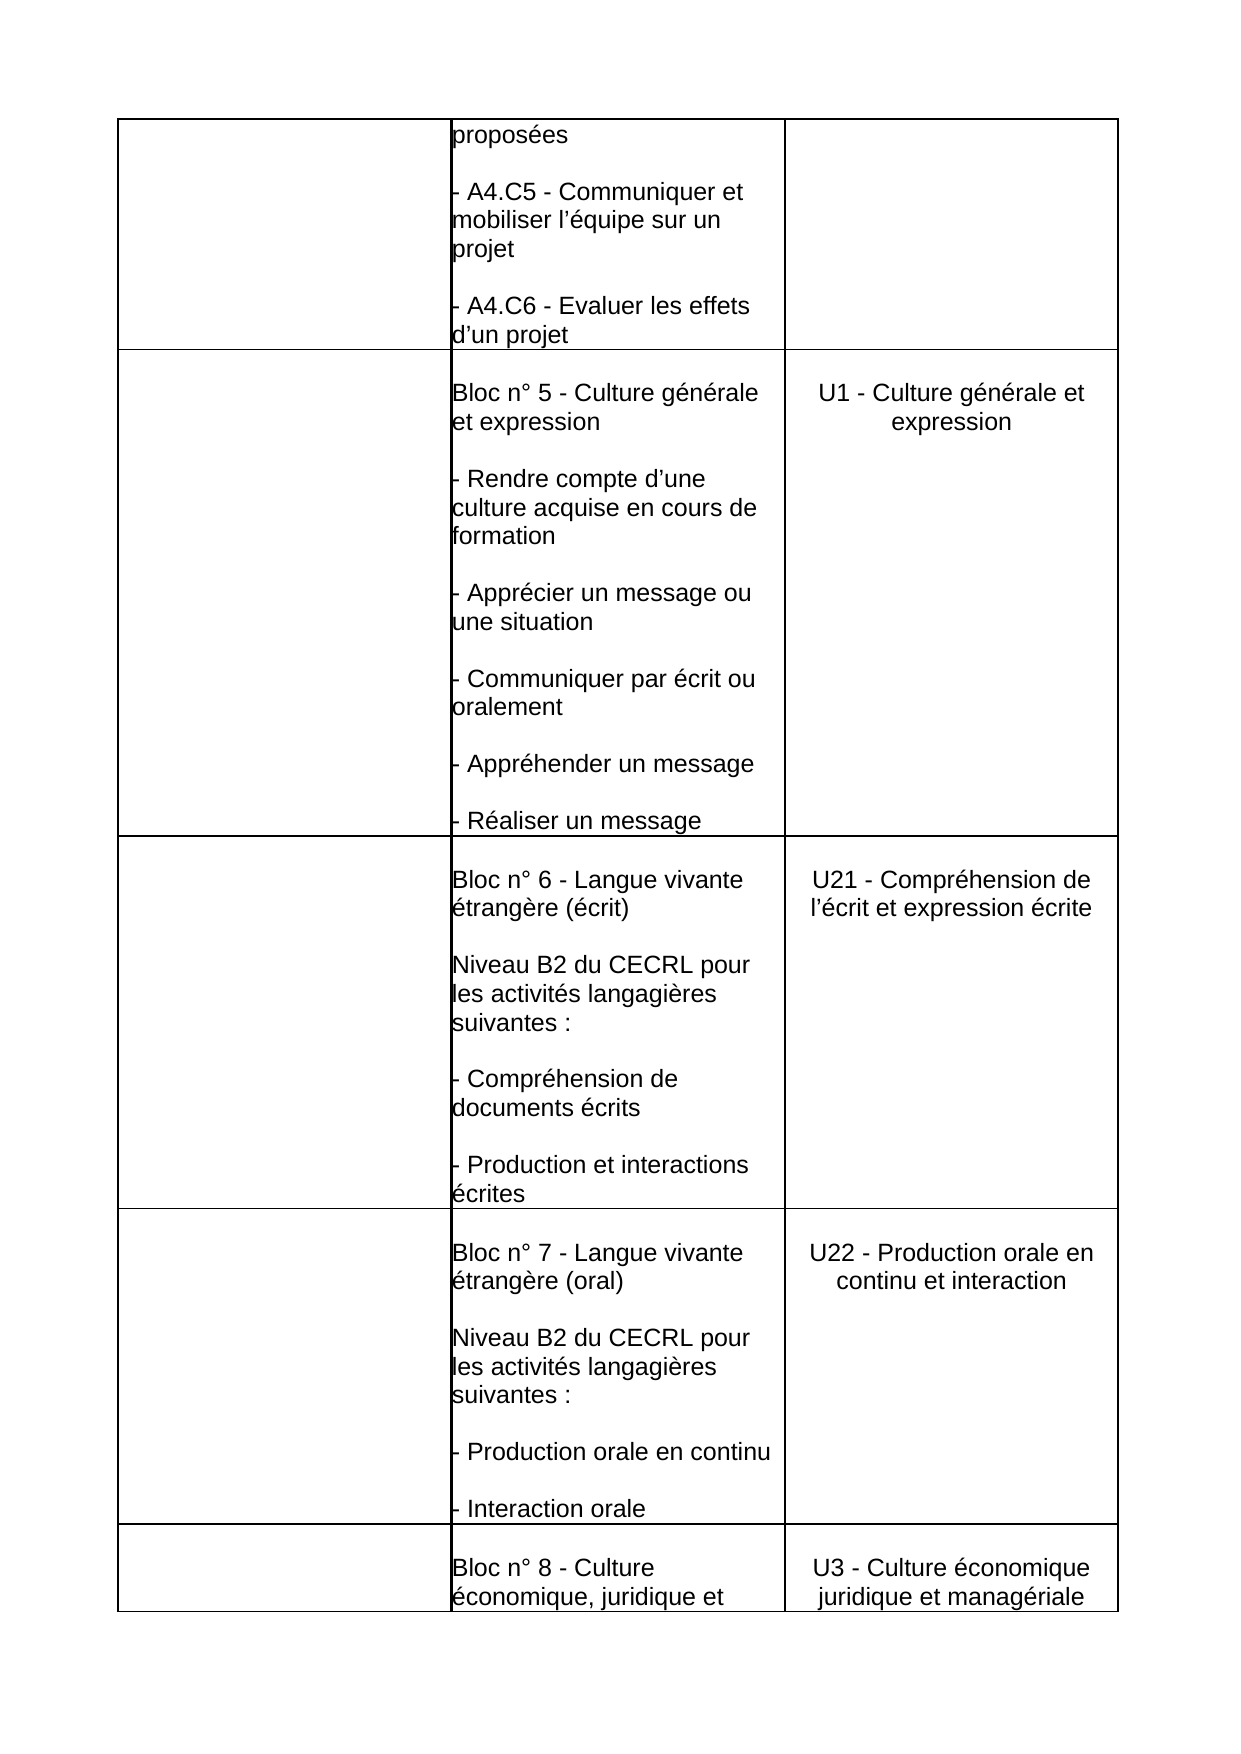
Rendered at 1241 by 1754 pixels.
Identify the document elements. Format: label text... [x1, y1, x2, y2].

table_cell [453, 120, 784, 348]
table_cell [119, 350, 450, 835]
table_cell U21 - Compréhension de l’écrit et expression écrite [786, 837, 1117, 1208]
table_cell Bloc n° 6 - Langue vivante étrangère (écrit) Niveau B2 du CECRL pour les activités langagières suivantes : - Compréhension de documents écrits - Production et interactions écrites [453, 837, 784, 1208]
table_cell [119, 1209, 450, 1523]
table_cell [119, 1525, 450, 1611]
table_cell [119, 837, 450, 1208]
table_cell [786, 1525, 1117, 1611]
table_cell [453, 1525, 784, 1611]
table_cell U1 - Culture générale et expression [786, 350, 1117, 835]
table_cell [119, 120, 450, 348]
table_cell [786, 120, 1117, 348]
table_cell U22 - Production orale en continu et interaction [786, 1209, 1117, 1523]
table_cell Bloc n° 7 - Langue vivante étrangère (oral) Niveau B2 du CECRL pour les activités langagières suivantes : - Production orale en continu - Interaction orale [453, 1209, 784, 1523]
table_cell Bloc n° 5 - Culture générale et expression - Rendre compte d’une culture acquise en cours de formation - Apprécier un message ou une situation - Communiquer par écrit ou oralement - Appréhender un message - Réaliser un message [453, 350, 784, 835]
